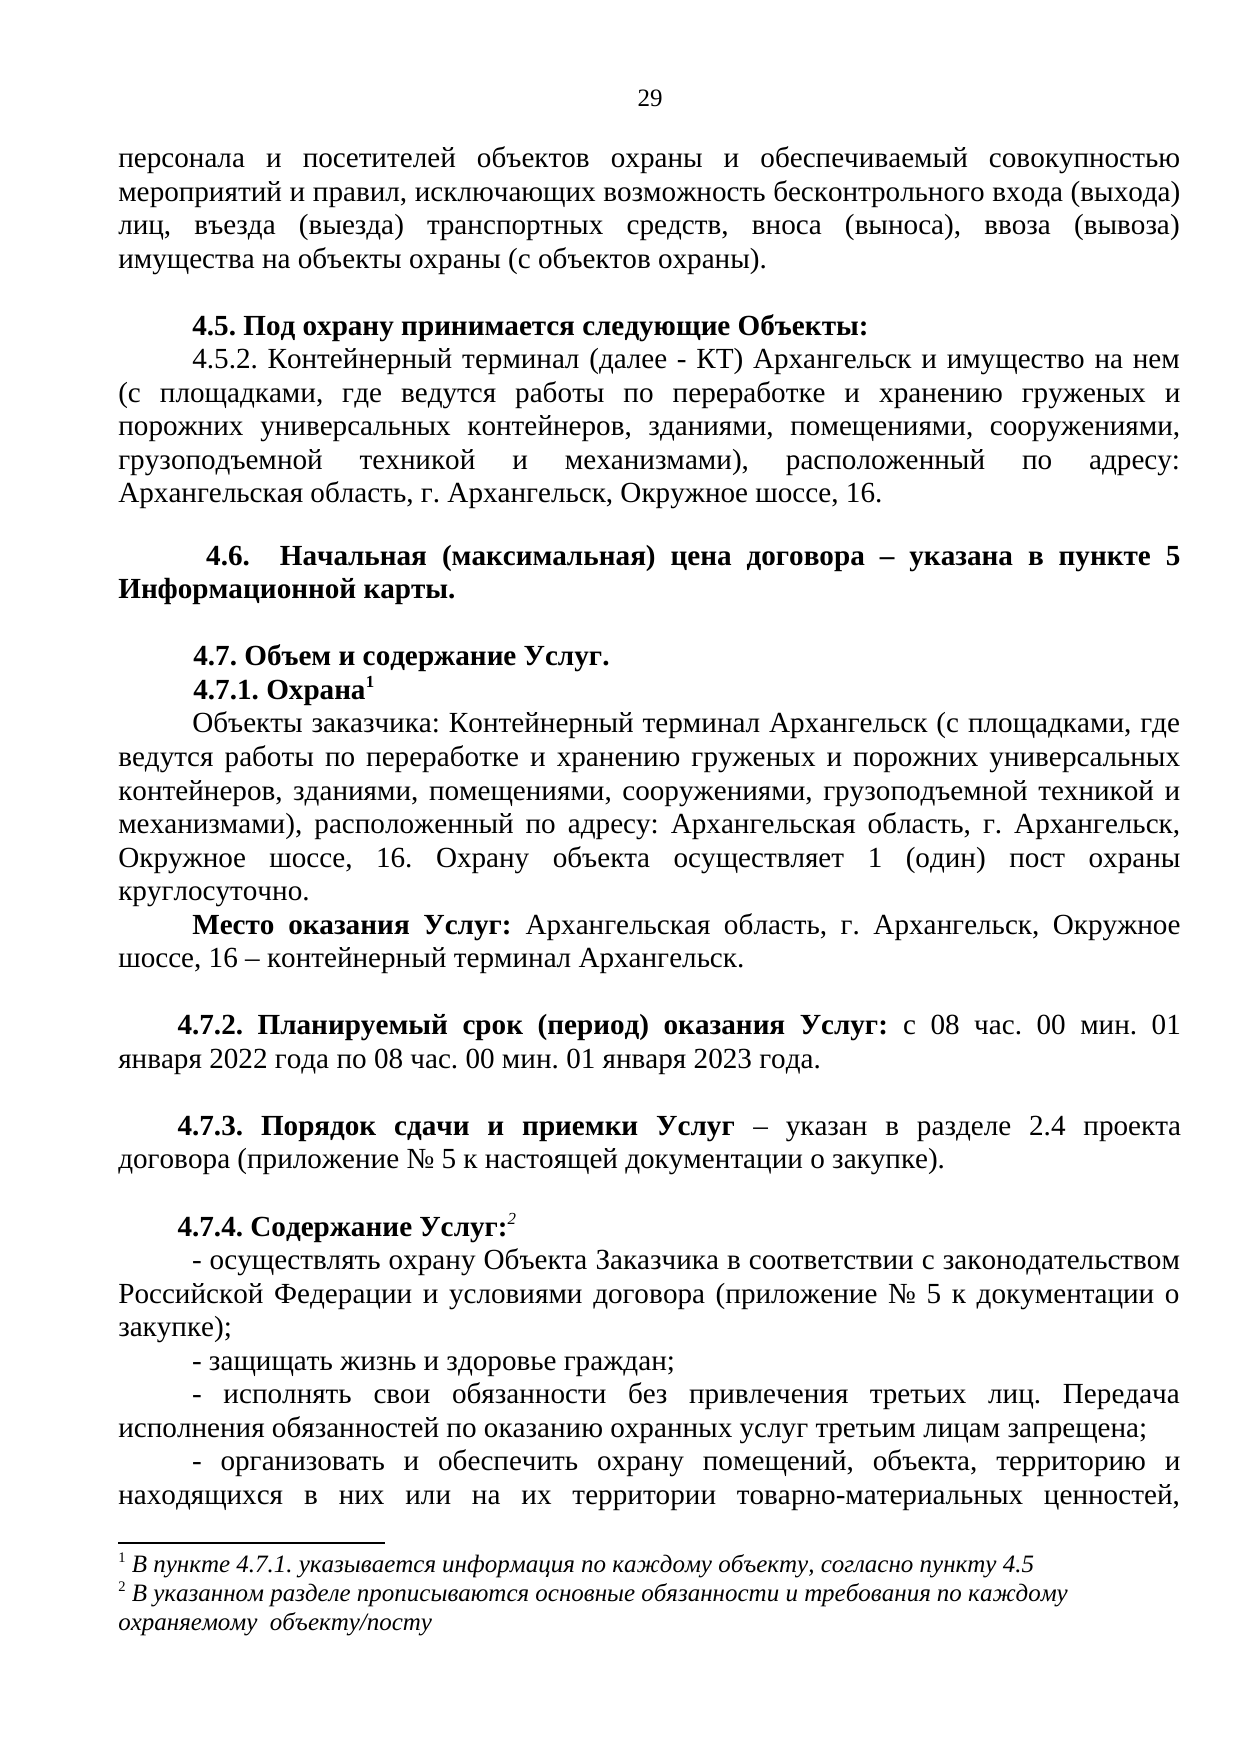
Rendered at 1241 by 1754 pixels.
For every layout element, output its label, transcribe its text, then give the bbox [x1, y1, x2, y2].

text - защищать жизнь и здоровье граждан; [118, 1343, 1181, 1376]
text 4.5. Под охрану принимается следующие Объекты: [118, 308, 1181, 341]
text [118, 140, 1181, 274]
text 4.7. Объем и содержание Услуг. [118, 638, 1181, 672]
text - исполнять свои обязанности без привлечения третьих лиц. Передача исполнения обязанностей по оказанию охранных услуг третьим лицам запрещена; [118, 1376, 1181, 1443]
text - осуществлять охрану Объекта Заказчика в соответствии с законодательством Российской Федерации и условиями договора (приложение № 5 к документации о закупке); [118, 1242, 1181, 1343]
text 4.5.2. Контейнерный терминал (далее - КТ) Архангельск и имущество на нем (с площадками, где ведутся работы по переработке и хранению груженых и порожних универсальных контейнеров, зданиями, помещениями, сооружениями, грузоподъемной техникой и механизмами), расположенный по адресу: Архангельская область, г. Архангельск, Окружное шоссе, 16. [118, 341, 1181, 509]
text 4.7.2. Планируемый срок (период) оказания Услуг: с 08 час. 00 мин. 01 января 2022 года по 08 час. 00 мин. 01 января 2023 года. [118, 1007, 1181, 1074]
text 4.6. Начальная (максимальная) цена договора – указана в пункте 5 Информационной карты. [118, 538, 1181, 605]
text 4.7.4. Содержание Услуг: [118, 1209, 1181, 1242]
text Место оказания Услуг: Архангельская область, г. Архангельск, Окружное шоссе, 16 – контейнерный терминал Архангельск. [118, 907, 1181, 974]
text 4.7.1. Охрана [118, 672, 1181, 706]
text 4.7.3. Порядок сдачи и приемки Услуг – указан в разделе 2.4 проекта договора (приложение № 5 к настоящей документации о закупке). [118, 1108, 1181, 1175]
text Объекты заказчика: Контейнерный терминал Архангельск (с площадками, где ведутся работы по переработке и хранению груженых и порожних универсальных контейнеров, зданиями, помещениями, сооружениями, грузоподъемной техникой и механизмами), расположенный по адресу: Архангельская область, г. Архангельск, Окружное шоссе, 16. Охрану объекта осуществляет 1 (один) пост охраны круглосуточно. [118, 706, 1181, 907]
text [118, 1443, 1181, 1511]
